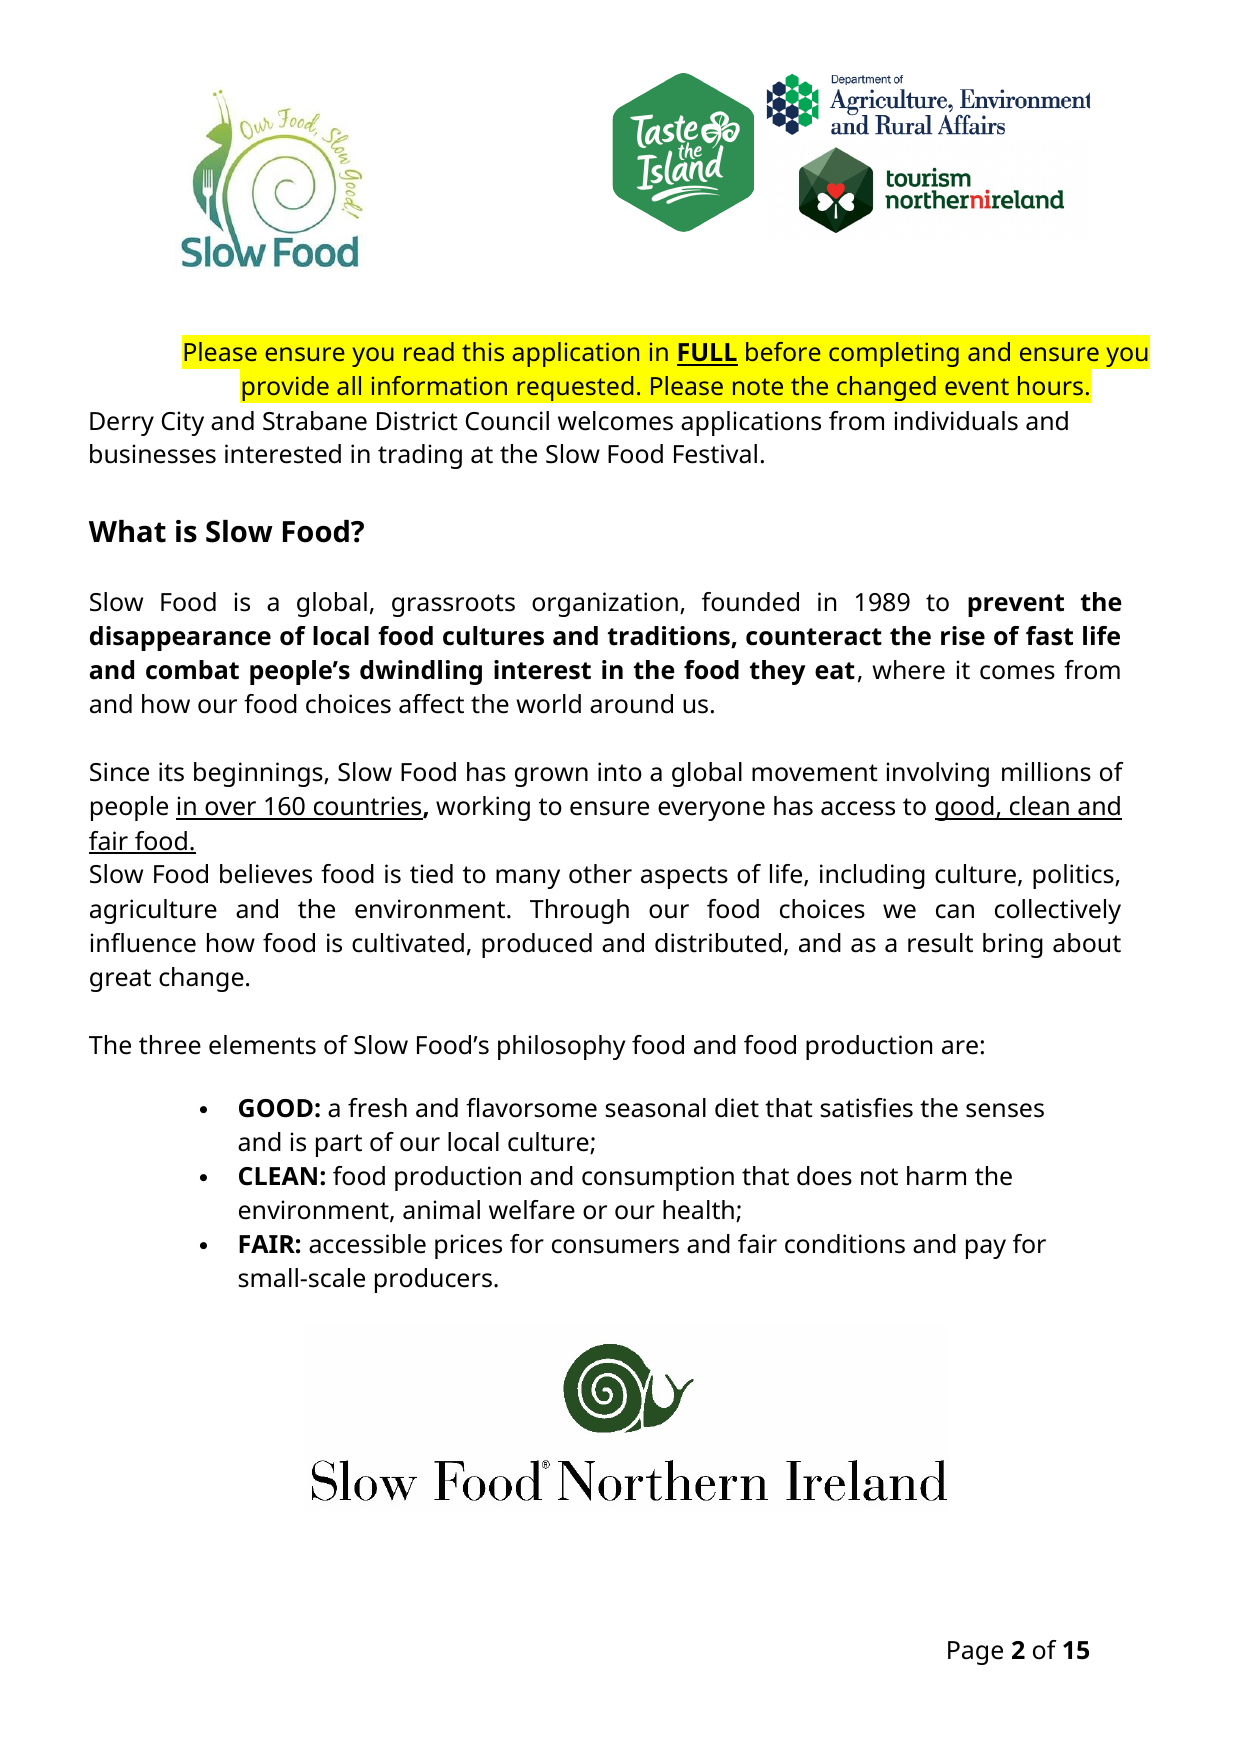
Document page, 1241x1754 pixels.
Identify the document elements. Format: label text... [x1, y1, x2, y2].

list GOOD: a fresh and flavorsome seasonal diet that satisfies the senses and is part of our local culture; [200, 1091, 1090, 1159]
picture [175, 73, 366, 273]
text What is Slow Food? [89, 511, 1122, 551]
picture [766, 73, 1091, 240]
text Slow Food believes food is tied to many other aspects of life, including culture, politics, agriculture and the environment. Through our food choices we can collectively influence how food is cultivated, produced and distributed, and as a result bring about great change. [89, 857, 1122, 993]
list CLEAN: food production and consumption that does not harm the environment, animal welfare or our health; [200, 1159, 1090, 1227]
text Derry City and Strabane District Council welcomes applications from individuals and businesses interested in trading at the Slow Food Festival. [88, 403, 1169, 471]
text Slow Food is a global, grassroots organization, founded in 1989 to prevent the disappearance of local food cultures and traditions, counteract the rise of fast life and combat people’s dwindling interest in the food they eat, where it comes from and how our food choices affect the world around us. [89, 585, 1122, 721]
list FAIR: accessible prices for consumers and fair conditions and pay for small-scale producers. [200, 1227, 1090, 1295]
picture [612, 73, 754, 232]
text Since its beginnings, Slow Food has grown into a global movement involving millions of people in over 160 countries, working to ensure everyone has access to good, clean and fair food. [89, 755, 1122, 857]
picture [303, 1324, 949, 1511]
text The three elements of Slow Food’s philosophy food and food production are: [89, 1027, 1122, 1062]
